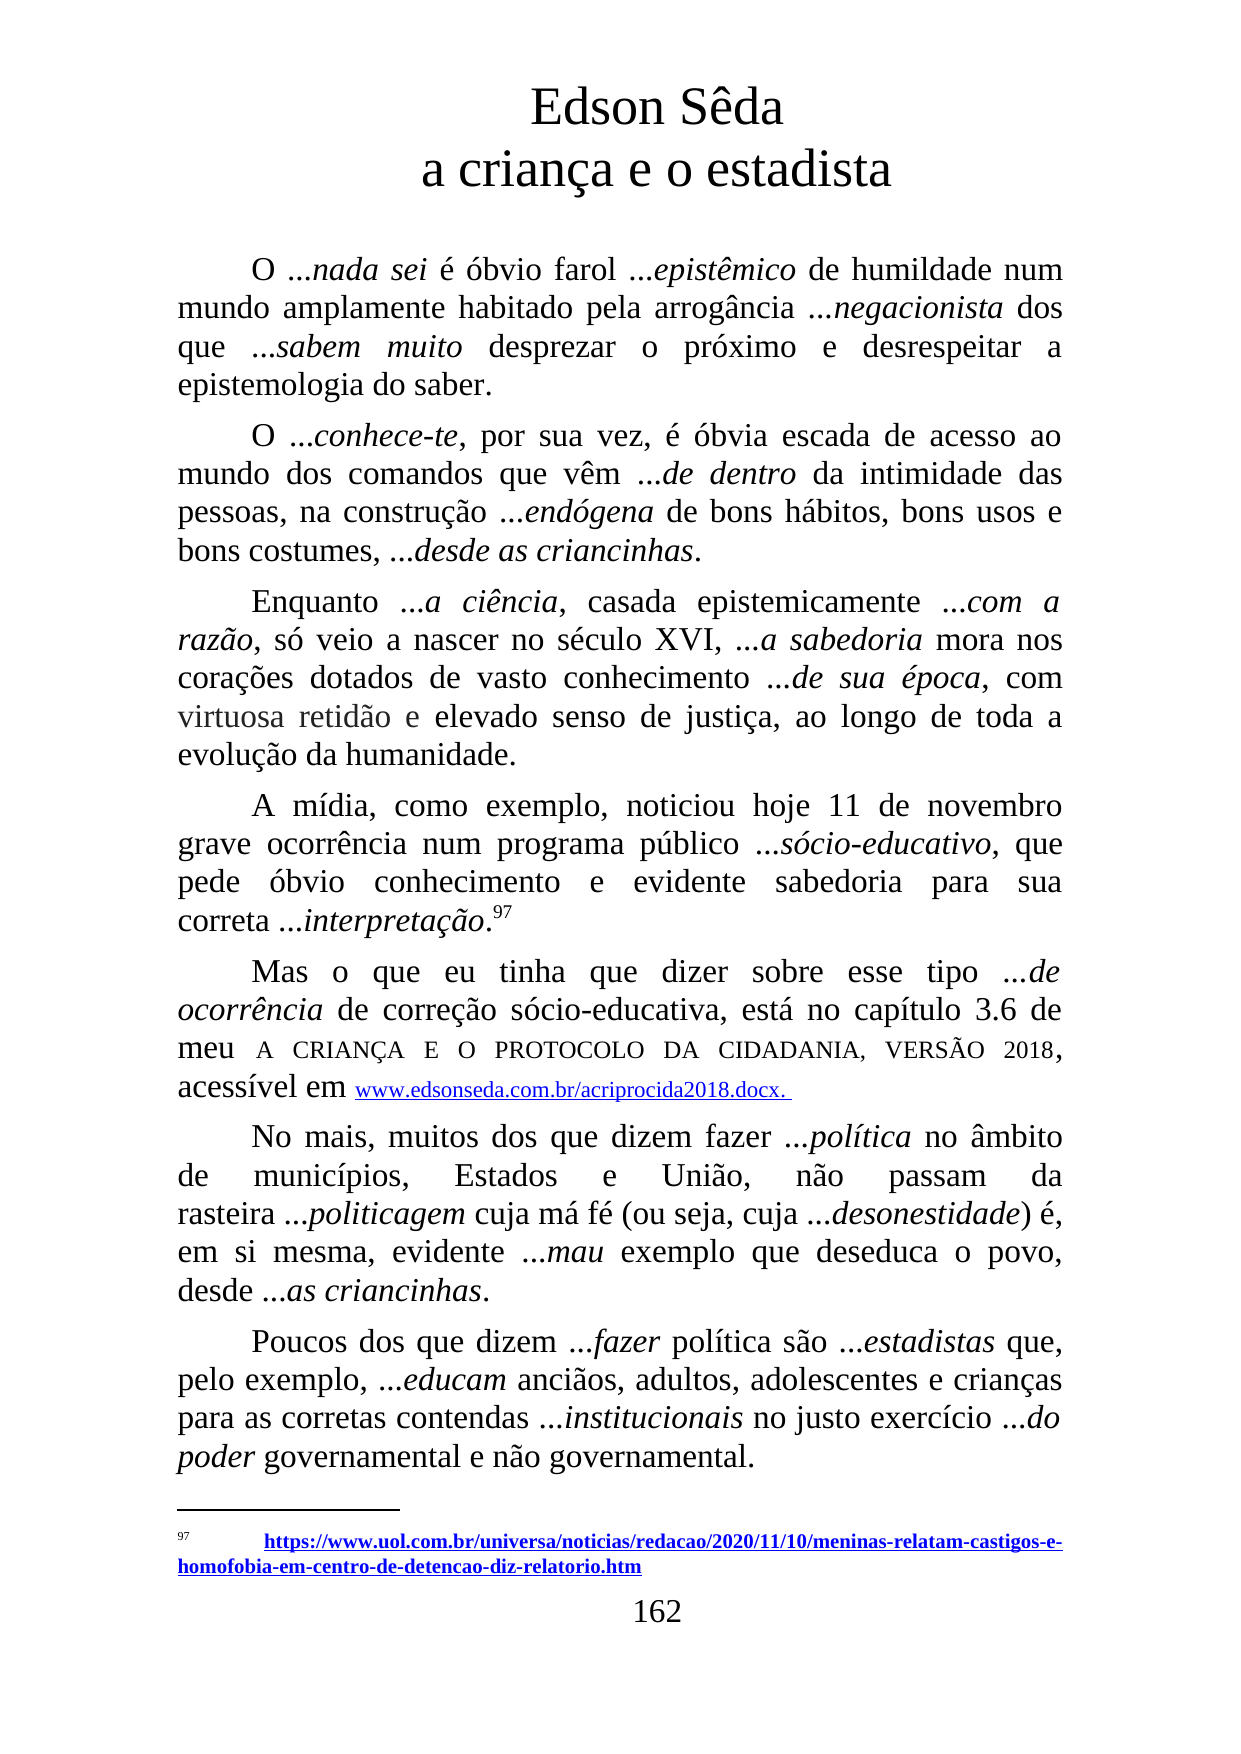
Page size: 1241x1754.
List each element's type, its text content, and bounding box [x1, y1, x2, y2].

text Poucos dos que dizem ...fazer política são ...estadistas que, pelo exemplo, ...educam anciãos, adultos, adolescentes e crianças para as corretas contendas ...institucionais no justo exercício ...do poder governamental e não governamental. [177, 1321, 1063, 1474]
text Mas o que eu tinha que dizer sobre esse tipo ...de ocorrência de correção sócio-educativa, está no capítulo 3.6 de meu A CRIANÇA E O PROTOCOLO DA CIDADANIA, VERSÃO 2018, acessível em www.edsonseda.com.br/acriprocida2018.docx. [177, 951, 1063, 1104]
text O ...conhece-te, por sua vez, é óbvia escada de acesso ao mundo dos comandos que vêm ...de dentro da intimidade das pessoas, na construção ...endógena de bons hábitos, bons usos e bons costumes, ...desde as criancinhas. [177, 415, 1063, 568]
text Enquanto ...a ciência, casada epistemicamente ...com a razão, só veio a nascer no século XVI, ...a sabedoria mora nos corações dotados de vasto conhecimento ...de sua época, com virtuosa retidão e elevado senso de justiça, ao longo de toda a evolução da humanidade. [177, 581, 1063, 772]
text No mais, muitos dos que dizem fazer ...política no âmbito de municípios, Estados e União, não passam da rasteira ...politicagem cuja má fé (ou seja, cuja ...desonestidade) é, em si mesma, evidente ...mau exemplo que deseduca o povo, desde ...as criancinhas. [177, 1117, 1063, 1308]
text A mídia, como exemplo, noticiou hoje 11 de novembro grave ocorrência num programa público ...sócio-educativo, que pede óbvio conhecimento e evidente sabedoria para sua correta ...interpretação. [177, 785, 1063, 938]
text O ...nada sei é óbvio farol ...epistêmico de humildade num mundo amplamente habitado pela arrogância ...negacionista dos que ...sabem muito desprezar o próximo e desrespeitar a epistemologia do saber. [177, 249, 1063, 402]
